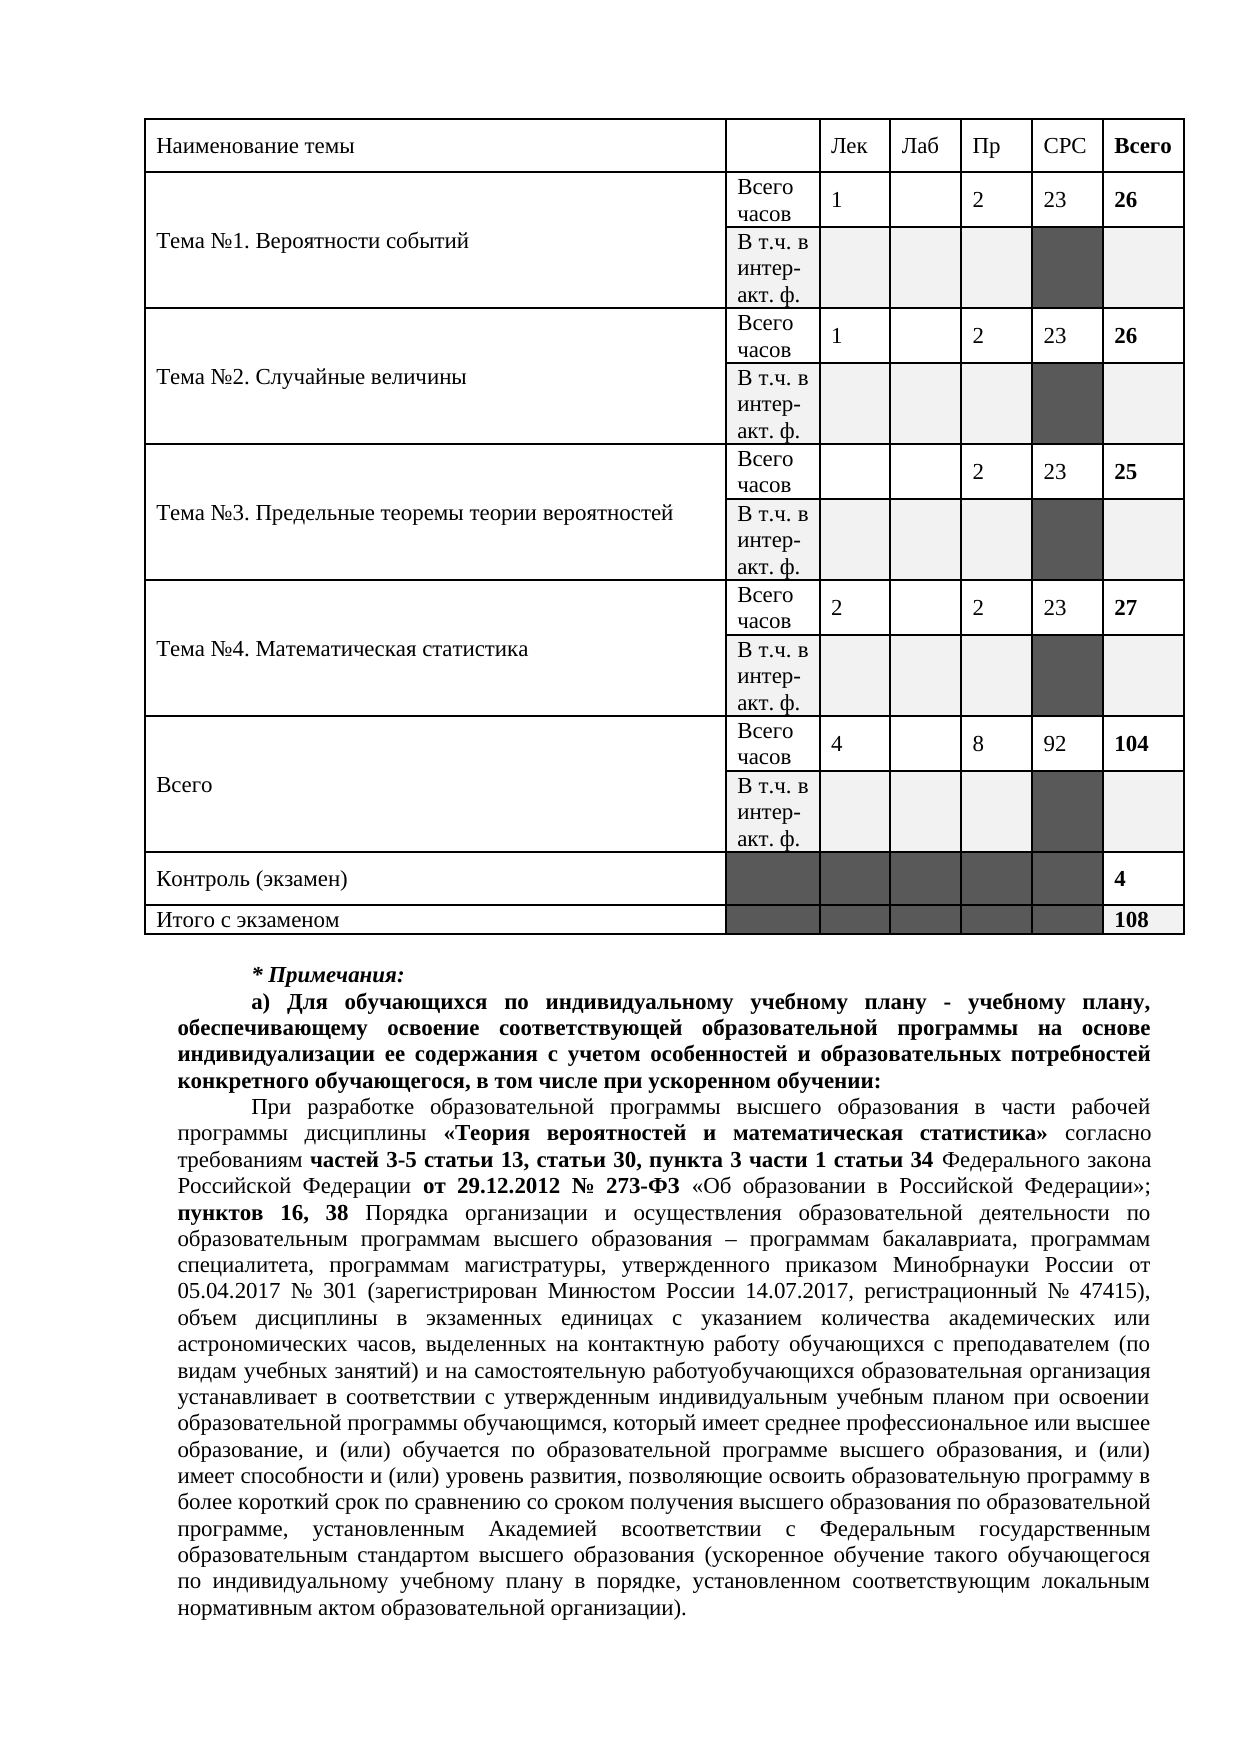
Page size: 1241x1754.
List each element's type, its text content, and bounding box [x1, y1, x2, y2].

table_cell [891, 500, 960, 579]
table_cell Тема №4. Математическая статистика [146, 581, 725, 715]
table_cell Всего часов [727, 717, 819, 770]
table_cell [962, 772, 1031, 851]
table_cell [1033, 228, 1102, 307]
table_cell [891, 636, 960, 715]
table_cell 1 [821, 309, 889, 362]
table_cell Тема №2. Случайные величины [146, 309, 725, 443]
table_cell [891, 772, 960, 851]
table_cell 8 [962, 717, 1031, 770]
table_cell 92 [1033, 717, 1102, 770]
table_cell Лек [821, 120, 889, 171]
table_cell [821, 228, 889, 307]
table_cell [727, 906, 819, 933]
table_cell [1104, 500, 1183, 579]
table_cell СРС [1033, 120, 1102, 171]
table_cell [821, 906, 889, 933]
table_cell 2 [962, 581, 1031, 634]
table_cell [1104, 636, 1183, 715]
table_cell Всего [146, 717, 725, 851]
table_cell [1104, 228, 1183, 307]
table_cell Всего часов [727, 173, 819, 226]
table_cell [962, 853, 1031, 904]
table_cell В т.ч. в интер-акт. ф. [727, 500, 819, 579]
table_cell 25 [1104, 445, 1183, 498]
text а) Для обучающихся по индивидуальному учебному плану - учебному плану, обеспечивающему освоение соответствующей образовательной программы на основе индивидуализации ее содержания с учетом особенностей и образовательных потребностей конкретного обучающегося, в том числе при ускоренном обучении: [177, 988, 1152, 1093]
table_cell 23 [1033, 445, 1102, 498]
table_cell [891, 445, 960, 498]
table_cell 26 [1104, 309, 1183, 362]
table_cell [891, 309, 960, 362]
table_cell 104 [1104, 717, 1183, 770]
table_cell [1104, 772, 1183, 851]
table_cell [821, 364, 889, 443]
table_cell [962, 906, 1031, 933]
table_cell [727, 853, 819, 904]
table_cell 4 [1104, 853, 1183, 904]
table_cell [962, 500, 1031, 579]
table_cell [821, 853, 889, 904]
table_cell Тема №1. Вероятности событий [146, 173, 725, 307]
table_cell [1033, 364, 1102, 443]
table_cell [891, 173, 960, 226]
table_cell 2 [962, 309, 1031, 362]
table_cell [821, 772, 889, 851]
table_cell Тема №3. Предельные теоремы теории вероятностей [146, 445, 725, 579]
table_cell [891, 717, 960, 770]
table_cell 23 [1033, 173, 1102, 226]
table_cell [891, 228, 960, 307]
table_cell 27 [1104, 581, 1183, 634]
table_cell [1104, 364, 1183, 443]
table_cell В т.ч. в интер-акт. ф. [727, 772, 819, 851]
table_cell Всего часов [727, 445, 819, 498]
table_cell [1033, 636, 1102, 715]
table_cell 4 [821, 717, 889, 770]
table_cell В т.ч. в интер-акт. ф. [727, 364, 819, 443]
table_cell [891, 581, 960, 634]
table_cell [1033, 906, 1102, 933]
table_cell Контроль (экзамен) [146, 853, 725, 904]
table_cell [962, 228, 1031, 307]
text * Примечания: [177, 961, 1152, 988]
table_cell [1033, 772, 1102, 851]
table_cell 2 [962, 173, 1031, 226]
table_cell 2 [821, 581, 889, 634]
table_cell [821, 500, 889, 579]
table_cell 26 [1104, 173, 1183, 226]
table_cell 23 [1033, 581, 1102, 634]
table_cell [891, 364, 960, 443]
table_cell В т.ч. в интер-акт. ф. [727, 636, 819, 715]
table_cell 1 [821, 173, 889, 226]
table_cell [727, 120, 819, 171]
table_cell [891, 906, 960, 933]
table_cell В т.ч. в интер-акт. ф. [727, 228, 819, 307]
table_cell [962, 636, 1031, 715]
text При разработке образовательной программы высшего образования в части рабочей программы дисциплины «Теория вероятностей и математическая статистика» согласно требованиям частей 3-5 статьи 13, статьи 30, пункта 3 части 1 статьи 34 Федерального закона Российской Федерации от 29.12.2012 № 273-ФЗ «Об образовании в Российской Федерации»; пунктов 16, 38 Порядка организации и осуществления образовательной деятельности по образовательным программам высшего образования – программам бакалавриата, программам специалитета, программам магистратуры, утвержденного приказом Минобрнауки России от 05.04.2017 № 301 (зарегистрирован Минюстом России 14.07.2017, регистрационный № 47415), объем дисциплины в экзаменных единицах с указанием количества академических или астрономических часов, выделенных на контактную работу обучающихся с преподавателем (по видам учебных занятий) и на самостоятельную работуобучающихся образовательная организация устанавливает в соответствии с утвержденным индивидуальным учебным планом при освоении образовательной программы обучающимся, который имеет среднее профессиональное или высшее образование, и (или) обучается по образовательной программе высшего образования, и (или) имеет способности и (или) уровень развития, позволяющие освоить образовательную программу в более короткий срок по сравнению со сроком получения высшего образования по образовательной программе, установленным Академией всоответствии с Федеральным государственным образовательным стандартом высшего образования (ускоренное обучение такого обучающегося по индивидуальному учебному плану в порядке, установленном соответствующим локальным нормативным актом образовательной организации). [177, 1093, 1152, 1620]
table_cell [891, 853, 960, 904]
table_cell Итого с экзаменом [146, 906, 725, 933]
table_cell 2 [962, 445, 1031, 498]
table_cell Лаб [891, 120, 960, 171]
table_cell Всего часов [727, 581, 819, 634]
table_cell [1033, 853, 1102, 904]
table_cell [962, 364, 1031, 443]
table_cell Всего [1104, 120, 1183, 171]
table_cell [821, 636, 889, 715]
table_cell 23 [1033, 309, 1102, 362]
table_cell [821, 445, 889, 498]
table_cell Пр [962, 120, 1031, 171]
table_cell Всего часов [727, 309, 819, 362]
table_cell Наименование темы [146, 120, 725, 171]
table_cell 108 [1104, 906, 1183, 933]
table_cell [1033, 500, 1102, 579]
